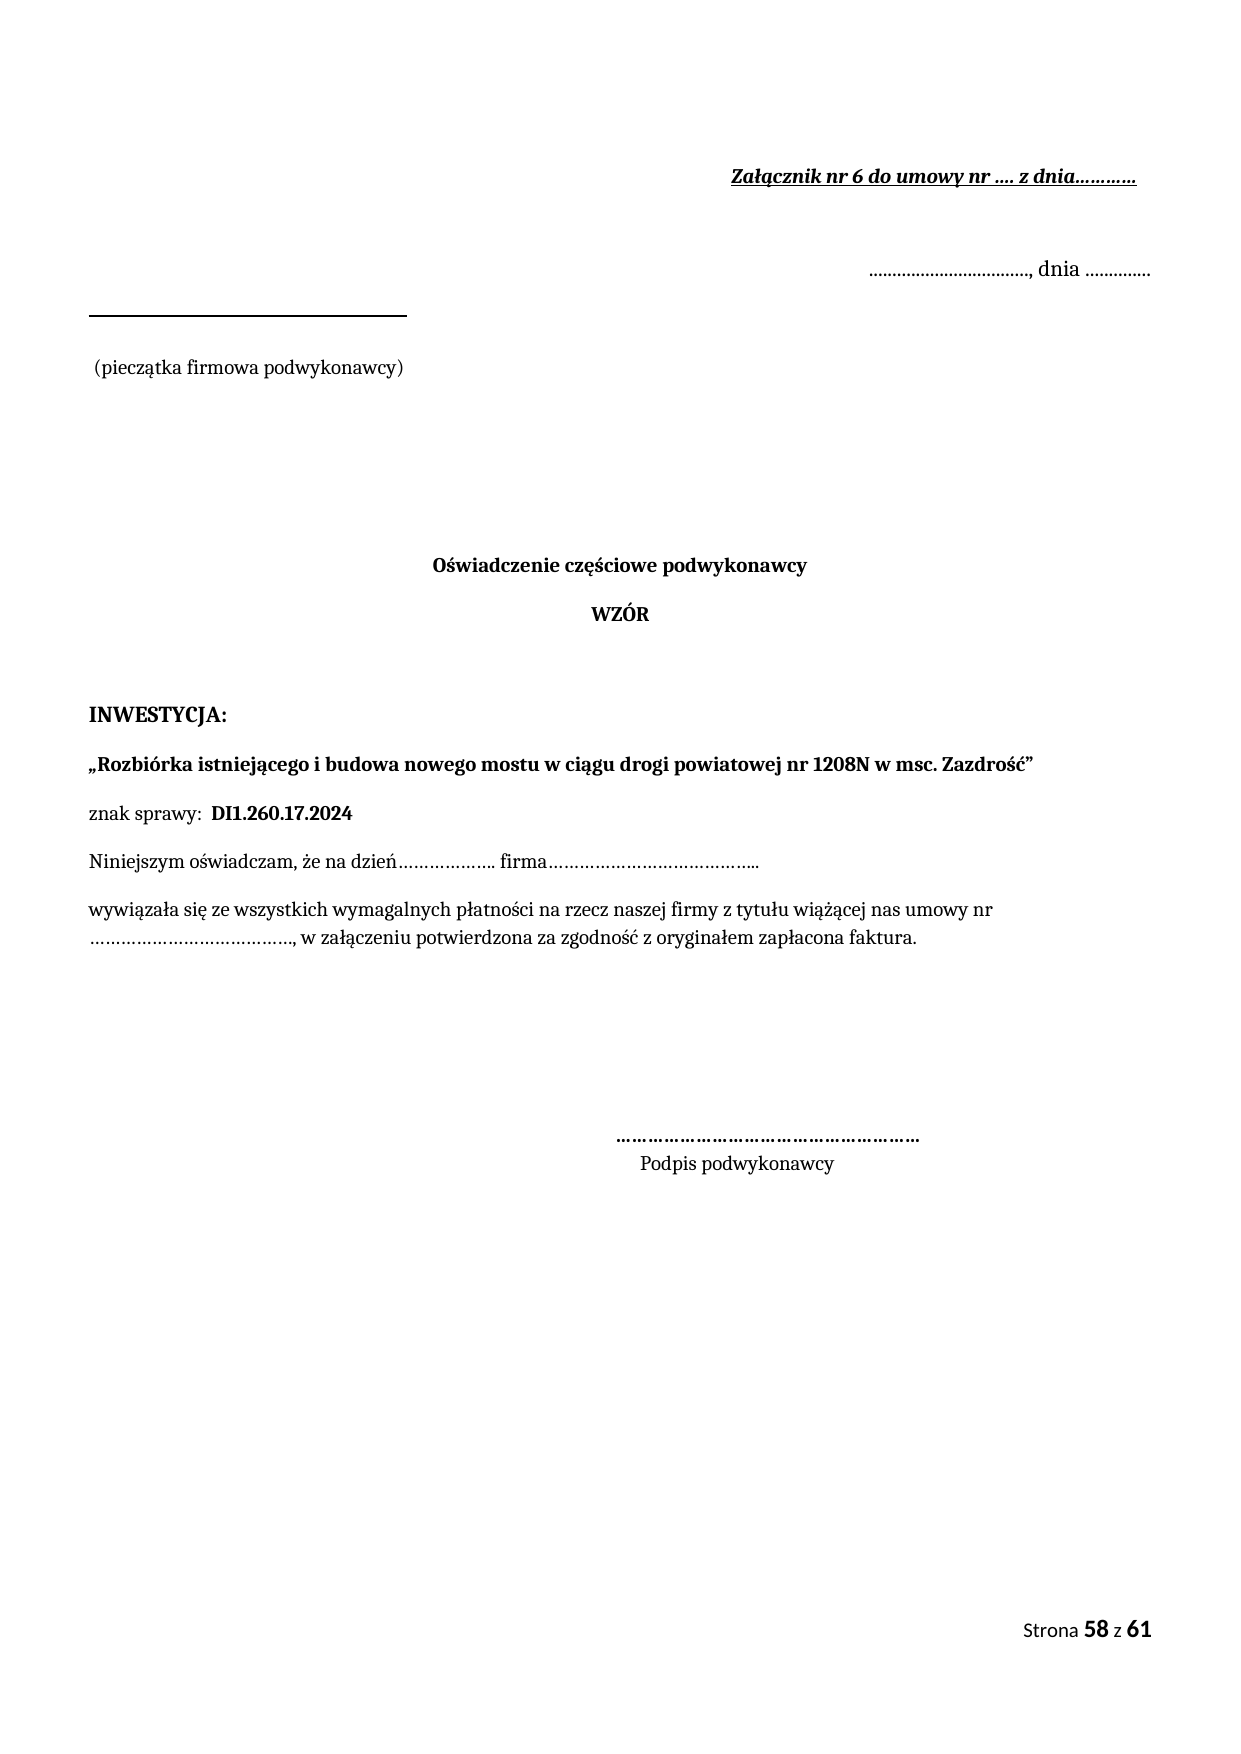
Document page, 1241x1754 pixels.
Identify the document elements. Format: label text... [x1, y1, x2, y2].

text Niniejszym oświadczam, że na dzień………………. firma………………………………….. [89, 849, 1152, 873]
text WZÓR [89, 602, 1152, 626]
text wywiązała się ze wszystkich wymagalnych płatności na rzecz naszej firmy z tytułu wiążącej nas umowy nr …………………………………, w załączeniu potwierdzona za zgodność z oryginałem zapłacona faktura. [89, 898, 1152, 949]
text „Rozbiórka istniejącego i budowa nowego mostu w ciągu drogi powiatowej nr 1208N w msc. Zazdrość” [89, 753, 1152, 777]
text (pieczątka firmowa podwykonawcy) [89, 355, 1152, 379]
text Podpis podwykonawcy [89, 1152, 1152, 1176]
text znak sprawy: DI1.260.17.2024 [89, 801, 1152, 825]
text ………………………………………………… [310, 1124, 1152, 1148]
text Oświadczenie częściowe podwykonawcy [89, 554, 1152, 578]
text .................................., dnia .............. [89, 256, 1152, 282]
text Załącznik nr 6 do umowy nr …. z dnia………… [89, 165, 1137, 189]
text INWESTYCJA: [89, 702, 1152, 728]
